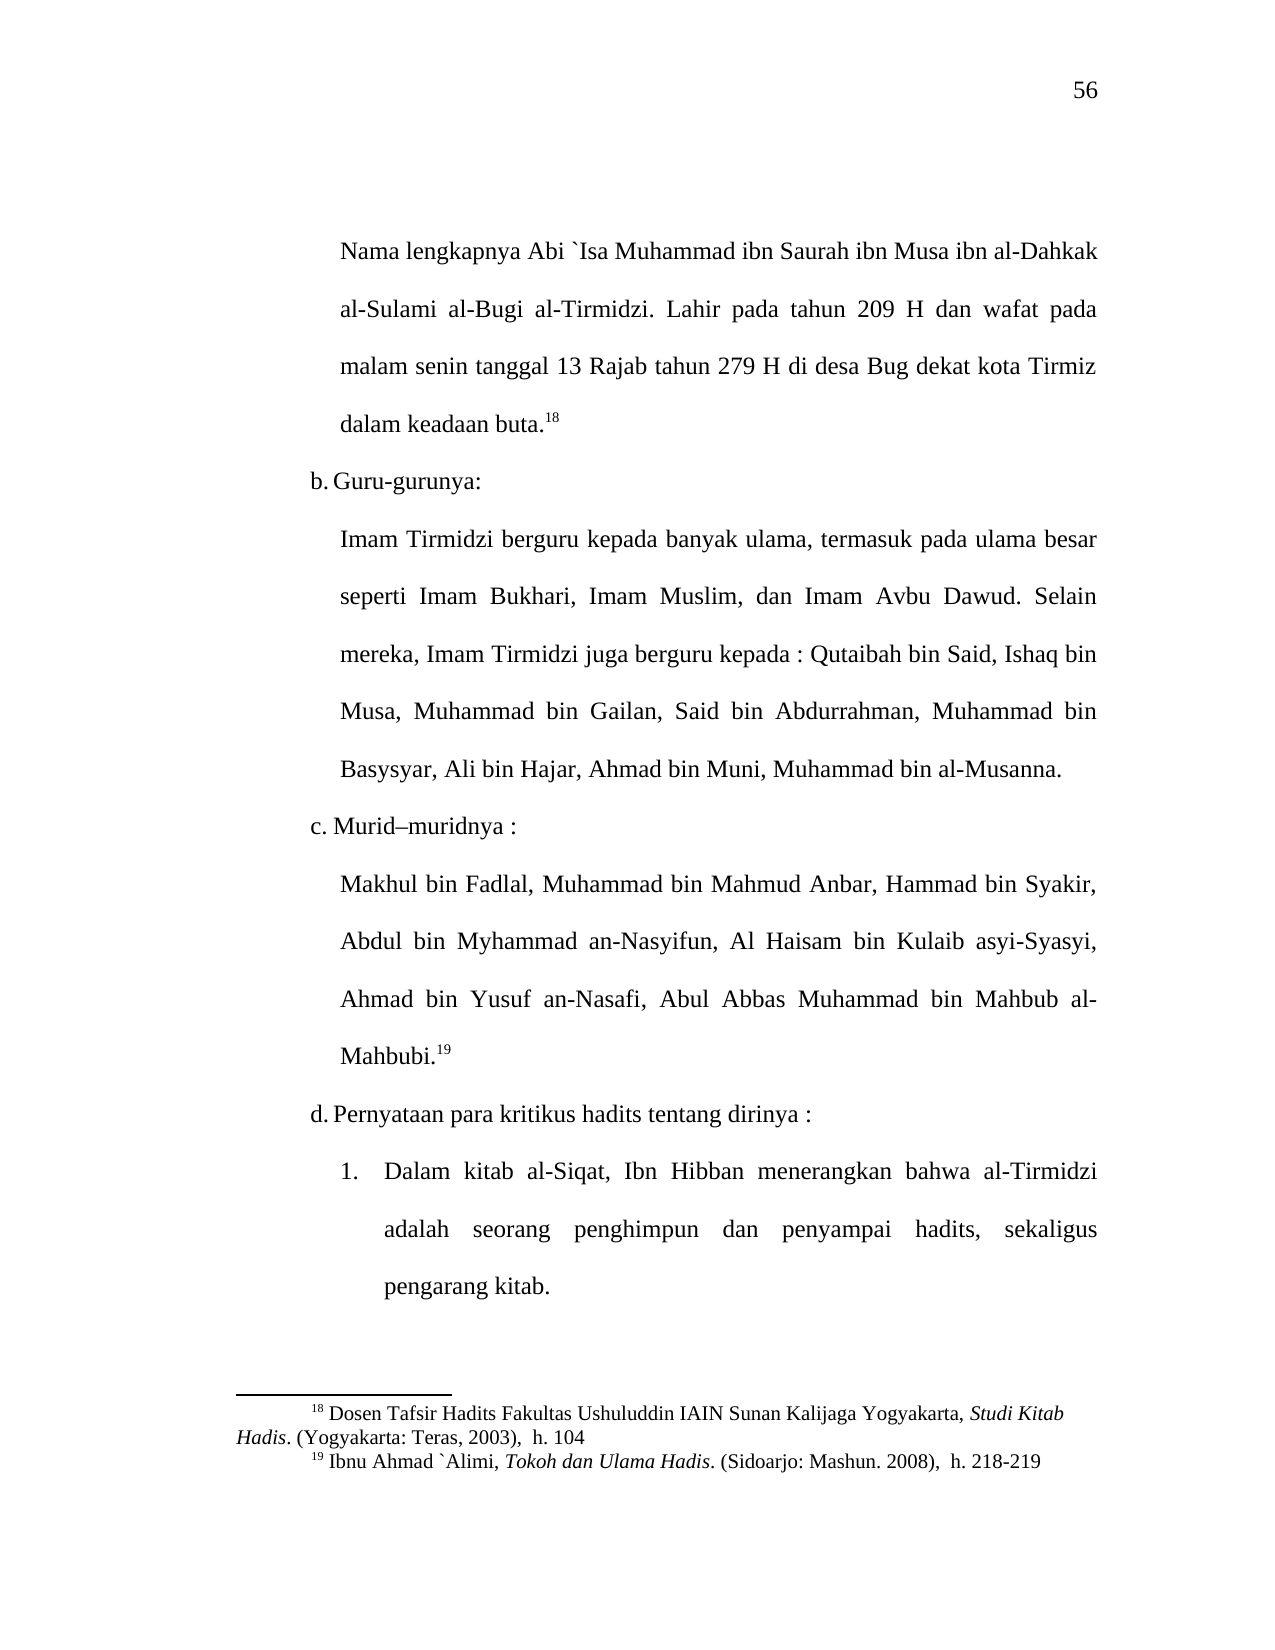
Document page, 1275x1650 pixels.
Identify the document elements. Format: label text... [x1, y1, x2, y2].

list Dalam kitab al-Siqat, Ibn Hibban menerangkan bahwa al-Tirmidzi adalah seorang penghimpun dan penyampai hadits, sekaligus pengarang kitab. [340, 1156, 1098, 1300]
list Pernyataan para kritikus hadits tentang dirinya : [310, 1099, 1098, 1127]
list Guru-gurunya: [310, 466, 1098, 495]
list Makhul bin Fadlal, Muhammad bin Mahmud Anbar, Hammad bin Syakir, Abdul bin Myhammad an-Nasyifun, Al Haisam bin Kulaib asyi-Syasyi, Ahmad bin Yusuf an-Nasafi, Abul Abbas Muhammad bin Mahbub al-Mahbubi. [340, 869, 1098, 1070]
list Nama lengkapnya Abi `Isa Muhammad ibn Saurah ibn Musa ibn al-Dahkak al-Sulami al-Bugi al-Tirmidzi. Lahir pada tahun 209 H dan wafat pada malam senin tanggal 13 Rajab tahun 279 H di desa Bug dekat kota Tirmiz dalam keadaan buta. [340, 236, 1098, 437]
list Imam Tirmidzi berguru kepada banyak ulama, termasuk pada ulama besar seperti Imam Bukhari, Imam Muslim, dan Imam Avbu Dawud. Selain mereka, Imam Tirmidzi juga berguru kepada : Qutaibah bin Said, Ishaq bin Musa, Muhammad bin Gailan, Said bin Abdurrahman, Muhammad bin Basysyar, Ali bin Hajar, Ahmad bin Muni, Muhammad bin al-Musanna. [340, 524, 1098, 782]
list Murid–muridnya : [310, 811, 1098, 840]
